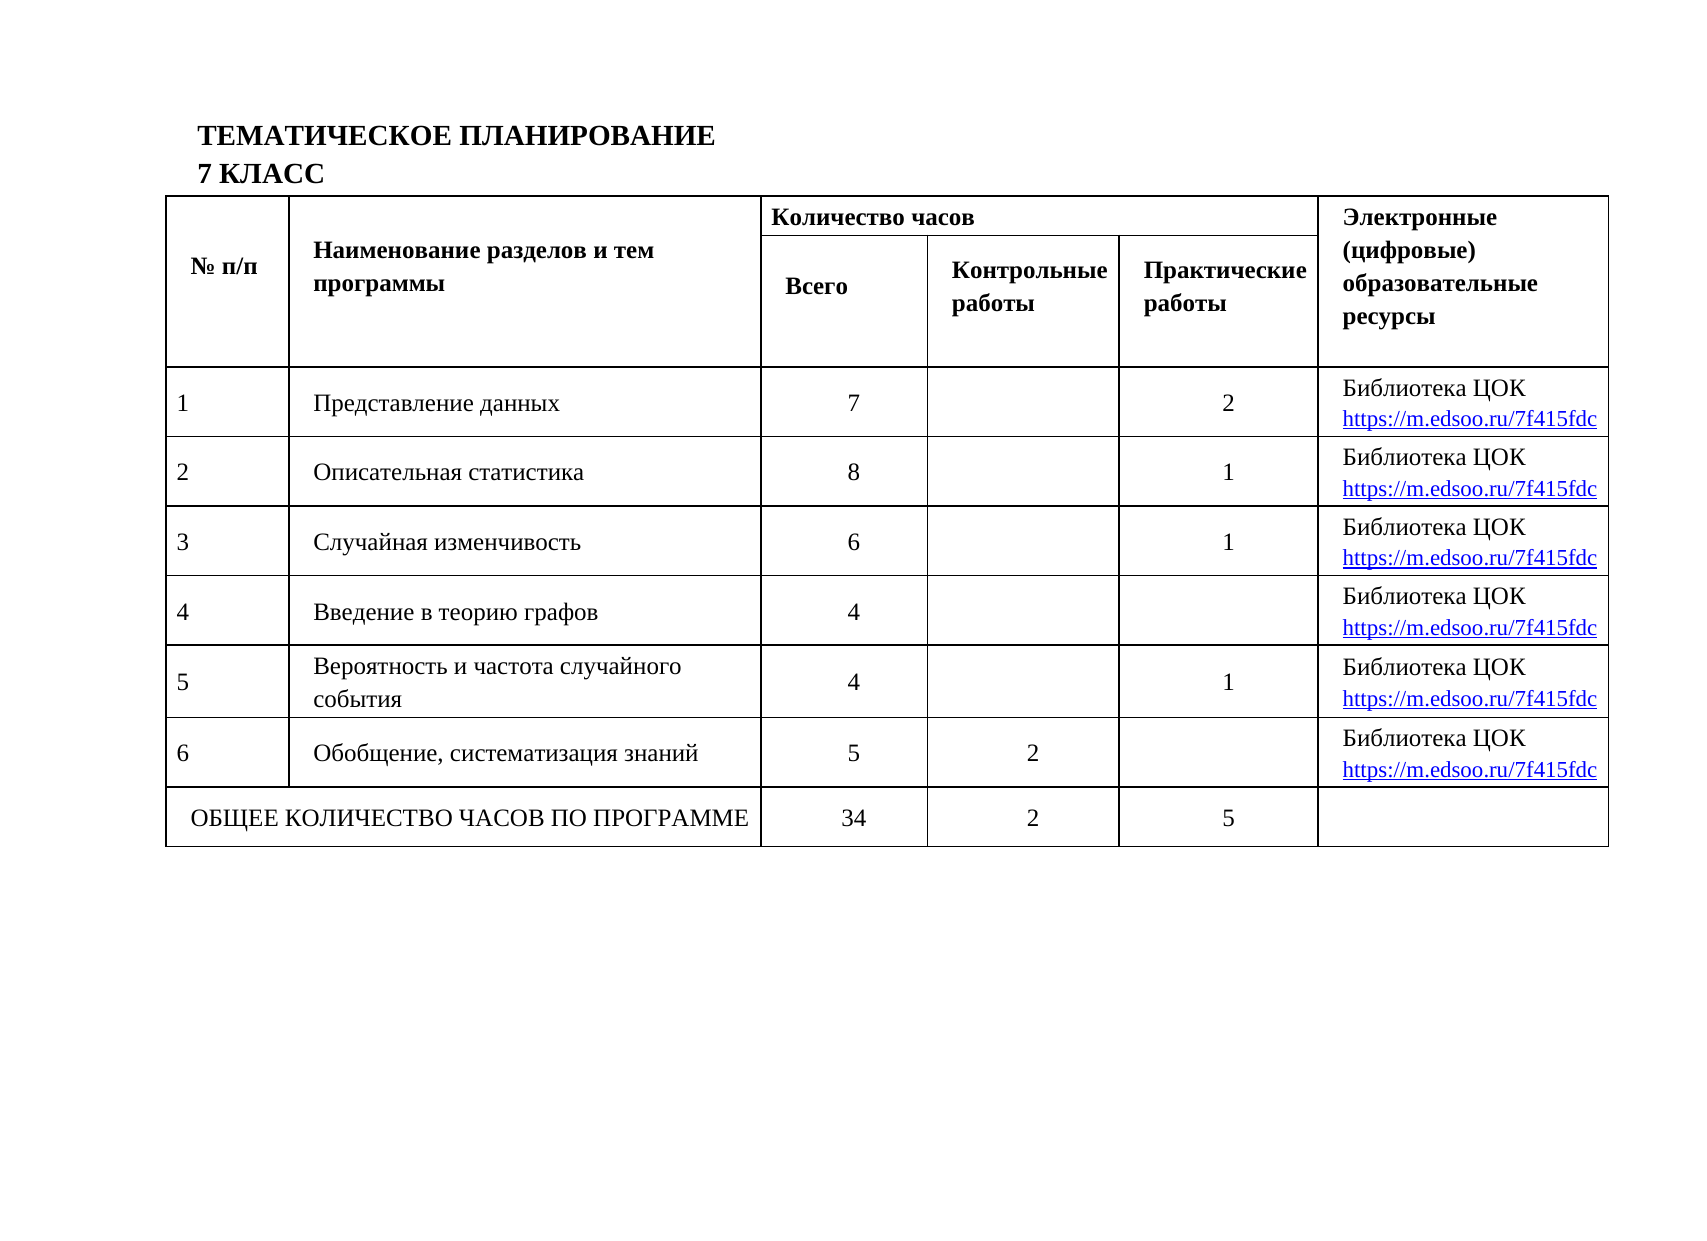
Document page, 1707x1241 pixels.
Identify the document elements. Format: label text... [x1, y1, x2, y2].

table_cell 5 [1120, 788, 1317, 846]
table_cell Случайная изменчивость [290, 507, 760, 575]
table_cell Представление данных [290, 368, 760, 436]
table_cell 1 [1120, 507, 1317, 575]
table_cell 34 [762, 788, 927, 846]
text 7 КЛАСС [190, 157, 1618, 190]
table_cell 2 [1120, 368, 1317, 436]
table_cell [928, 646, 1118, 717]
table_cell [928, 507, 1118, 575]
table_cell 6 [762, 507, 927, 575]
table_cell Библиотека ЦОК https://m.edsoo.ru/7f415fdc [1319, 576, 1608, 644]
table_cell 2 [928, 788, 1118, 846]
table_cell Вероятность и частота случайного события [290, 646, 760, 717]
table_cell 4 [762, 576, 927, 644]
table_cell [928, 576, 1118, 644]
table_cell Библиотека ЦОК https://m.edsoo.ru/7f415fdc [1319, 507, 1608, 575]
table_cell Всего [762, 236, 927, 366]
table_cell Введение в теорию графов [290, 576, 760, 644]
table_cell 4 [167, 576, 288, 644]
table_cell 5 [167, 646, 288, 717]
table_cell 2 [928, 718, 1118, 786]
table_cell ОБЩЕЕ КОЛИЧЕСТВО ЧАСОВ ПО ПРОГРАММЕ [167, 788, 760, 846]
table_cell Обобщение, систематизация знаний [290, 718, 760, 786]
table_cell Библиотека ЦОК https://m.edsoo.ru/7f415fdc [1319, 437, 1608, 505]
table_cell Библиотека ЦОК https://m.edsoo.ru/7f415fdc [1319, 718, 1608, 786]
table_cell [928, 437, 1118, 505]
table_cell [1120, 576, 1317, 644]
table_header № п/п [167, 197, 288, 366]
table_cell Контрольные работы [928, 236, 1118, 366]
table_cell 1 [1120, 646, 1317, 717]
table_cell 3 [167, 507, 288, 575]
table_cell Библиотека ЦОК https://m.edsoo.ru/7f415fdc [1319, 646, 1608, 717]
table_cell Описательная статистика [290, 437, 760, 505]
table_cell [1319, 788, 1608, 846]
table_cell 8 [762, 437, 927, 505]
table_cell 1 [167, 368, 288, 436]
table_cell 1 [1120, 437, 1317, 505]
table_cell 2 [167, 437, 288, 505]
table_cell [1120, 718, 1317, 786]
table_cell 7 [762, 368, 927, 436]
table_cell [928, 368, 1118, 436]
table_header Наименование разделов и тем программы [290, 197, 760, 366]
table_header Электронные (цифровые) образовательные ресурсы [1319, 197, 1608, 366]
table_cell Библиотека ЦОК https://m.edsoo.ru/7f415fdc [1319, 368, 1608, 436]
table_cell 6 [167, 718, 288, 786]
table_cell 4 [762, 646, 927, 717]
text ТЕМАТИЧЕСКОЕ ПЛАНИРОВАНИЕ [190, 118, 1618, 152]
table_cell Практические работы [1120, 236, 1317, 366]
table_header Количество часов [762, 197, 1317, 234]
table_cell 5 [762, 718, 927, 786]
